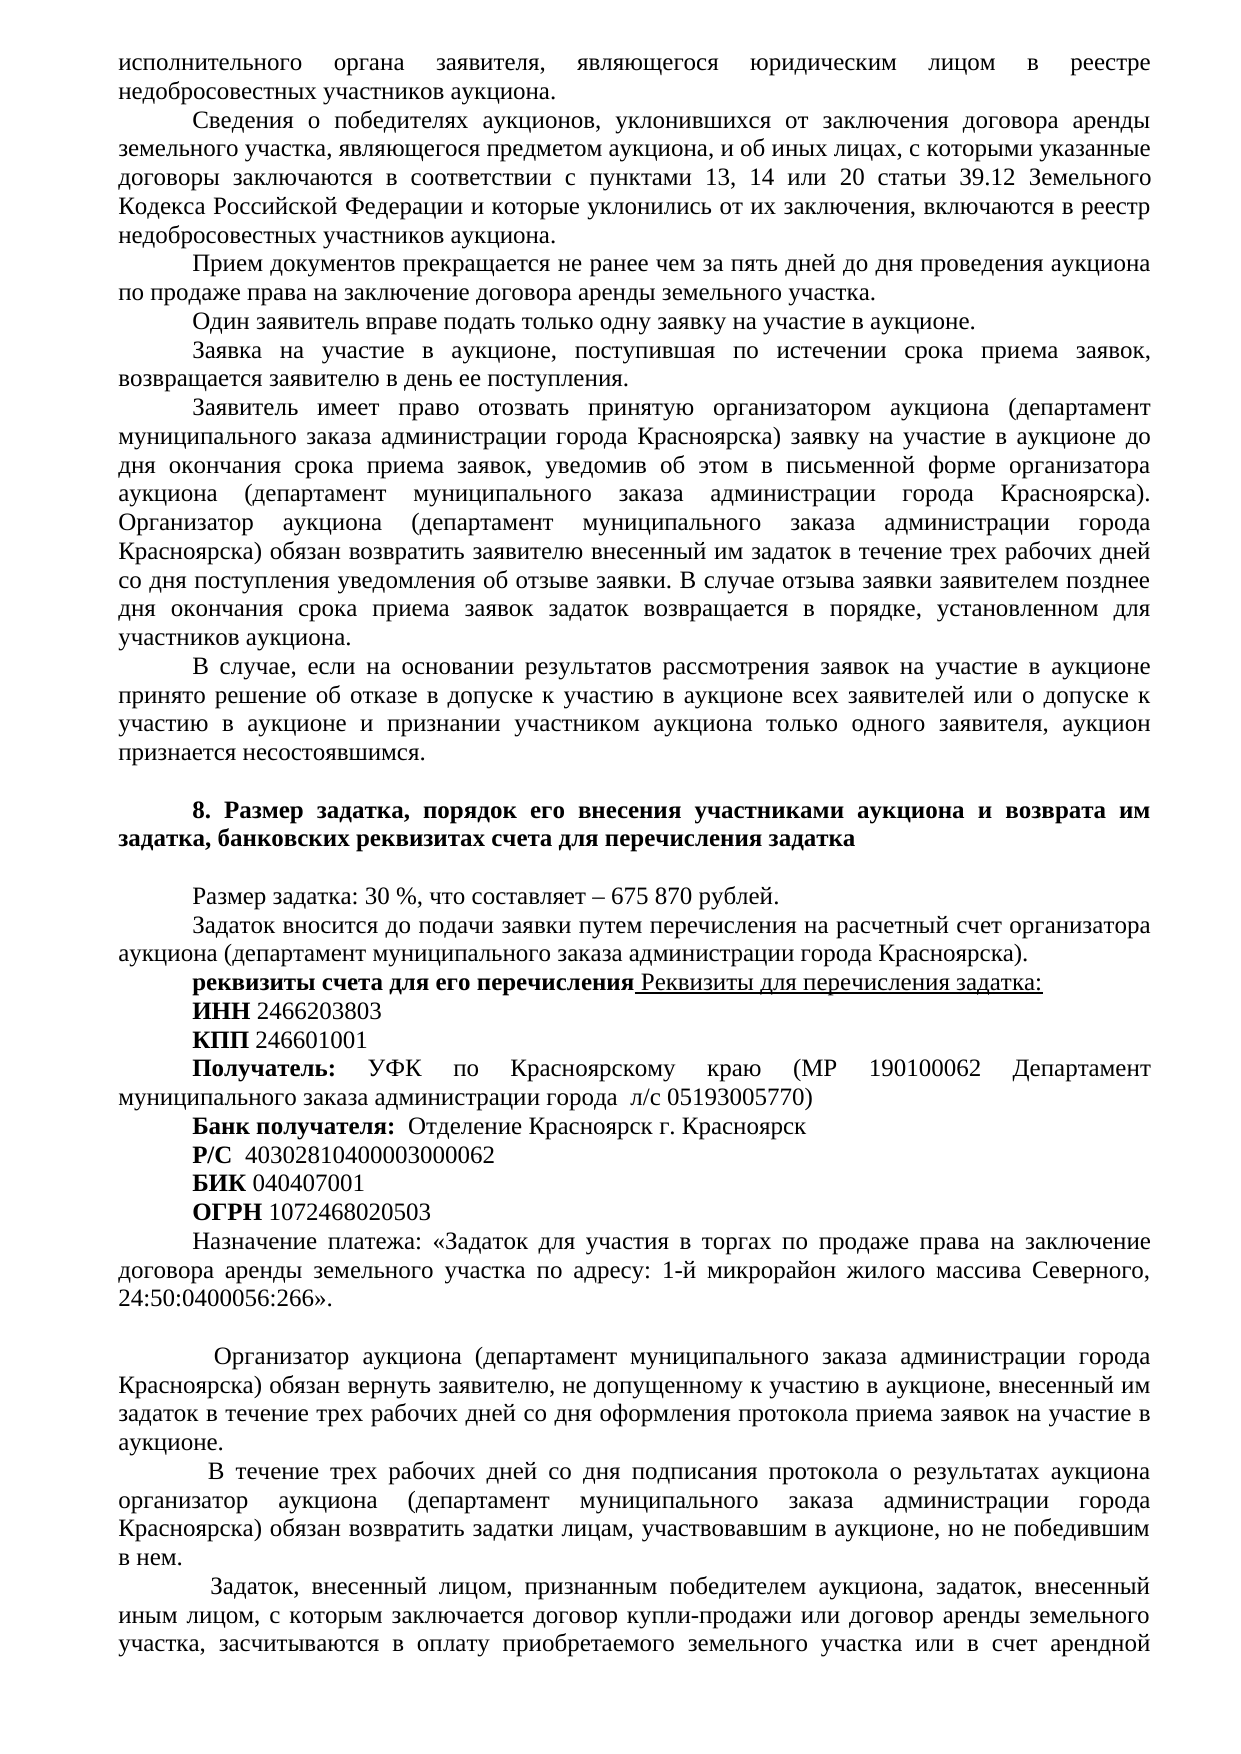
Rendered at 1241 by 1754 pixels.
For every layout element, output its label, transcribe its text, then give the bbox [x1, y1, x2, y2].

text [118, 47, 1152, 105]
text Заявитель имеет право отозвать принятую организатором аукциона (департамент муниципального заказа администрации города Красноярска) заявку на участие в аукционе до дня окончания срока приема заявок, уведомив об этом в письменной форме организатора аукциона (департамент муниципального заказа администрации города Красноярска). Организатор аукциона (департамент муниципального заказа администрации города Красноярска) обязан возвратить заявителю внесенный им задаток в течение трех рабочих дней со дня поступления уведомления об отзыве заявки. В случае отзыва заявки заявителем позднее дня окончания срока приема заявок задаток возвращается в порядке, установленном для участников аукциона. [118, 392, 1152, 651]
text ОГРН 1072468020503 [118, 1197, 1152, 1226]
text Размер задатка: 30 %, что составляет – 675 870 рублей. [118, 881, 1152, 910]
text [118, 1571, 1152, 1657]
text БИК 040407001 [118, 1168, 1152, 1197]
text ИНН 2466203803 [118, 996, 1152, 1025]
text КПП 246601001 [118, 1025, 1152, 1053]
text В случае, если на основании результатов рассмотрения заявок на участие в аукционе принято решение об отказе в допуске к участию в аукционе всех заявителей или о допуске к участию в аукционе и признании участником аукциона только одного заявителя, аукцион признается несостоявшимся. [118, 651, 1152, 766]
text В течение трех рабочих дней со дня подписания протокола о результатах аукциона организатор аукциона (департамент муниципального заказа администрации города Красноярска) обязан возвратить задатки лицам, участвовавшим в аукционе, но не победившим в нем. [118, 1456, 1152, 1571]
text Получатель: УФК по Красноярскому краю (МР 190100062 Департамент муниципального заказа администрации города л/с 05193005770) [118, 1053, 1152, 1111]
text Р/С 40302810400003000062 [118, 1140, 1152, 1168]
text реквизиты счета для его перечисления Реквизиты для перечисления задатка: [118, 967, 1152, 996]
text Один заявитель вправе подать только одну заявку на участие в аукционе. [118, 306, 1152, 335]
text Задаток вносится до подачи заявки путем перечисления на расчетный счет организатора аукциона (департамент муниципального заказа администрации города Красноярска). [118, 910, 1152, 967]
text Прием документов прекращается не ранее чем за пять дней до дня проведения аукциона по продаже права на заключение договора аренды земельного участка. [118, 248, 1152, 306]
text Заявка на участие в аукционе, поступившая по истечении срока приема заявок, возвращается заявителю в день ее поступления. [118, 335, 1152, 392]
text 8. Размер задатка, порядок его внесения участниками аукциона и возврата им задатка, банковских реквизитах счета для перечисления задатка [118, 795, 1152, 852]
text Организатор аукциона (департамент муниципального заказа администрации города Красноярска) обязан вернуть заявителю, не допущенному к участию в аукционе, внесенный им задаток в течение трех рабочих дней со дня оформления протокола приема заявок на участие в аукционе. [118, 1341, 1152, 1456]
text Сведения о победителях аукционов, уклонившихся от заключения договора аренды земельного участка, являющегося предметом аукциона, и об иных лицах, с которыми указанные договоры заключаются в соответствии с пунктами 13, 14 или 20 статьи 39.12 Земельного Кодекса Российской Федерации и которые уклонились от их заключения, включаются в реестр недобросовестных участников аукциона. [118, 105, 1152, 248]
title Назначение платежа: «Задаток для участия в торгах по продаже права на заключение договора аренды земельного участка по адресу: 1-й микрорайон жилого массива Северного, 24:50:0400056:266». [118, 1226, 1152, 1312]
text Банк получателя: Отделение Красноярск г. Красноярск [118, 1111, 1152, 1140]
